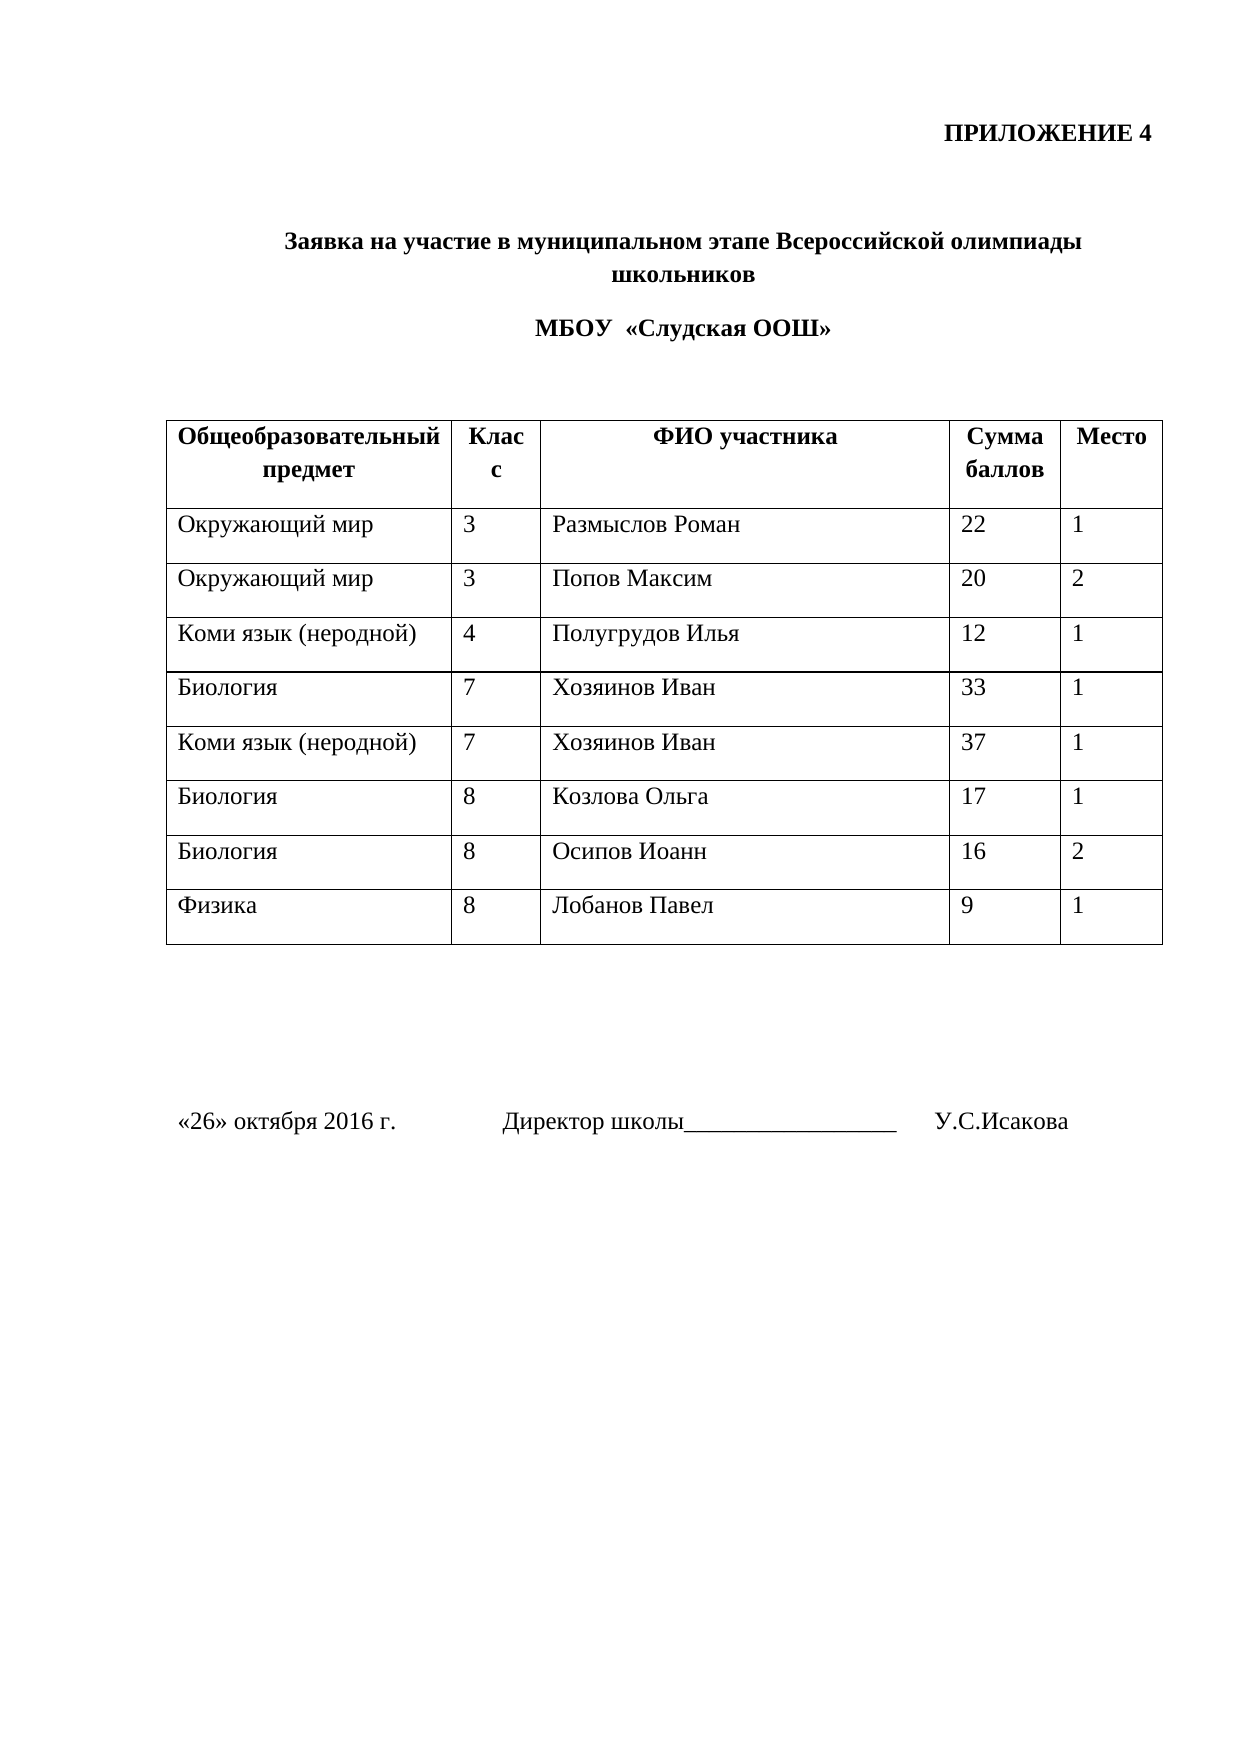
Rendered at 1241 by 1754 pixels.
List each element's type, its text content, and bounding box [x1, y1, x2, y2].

table_cell 17 [950, 781, 1060, 835]
table_cell 1 [1061, 509, 1162, 562]
table_cell 4 [452, 618, 540, 671]
table_cell Козлова Ольга [541, 781, 949, 835]
table_cell Физика [167, 890, 451, 944]
table_cell 1 [1061, 890, 1162, 944]
table_cell 8 [452, 836, 540, 889]
table_cell Биология [167, 781, 451, 835]
table_cell 7 [452, 727, 540, 780]
table_cell Биология [167, 836, 451, 889]
table_cell 12 [950, 618, 1060, 671]
table_cell 2 [1061, 564, 1162, 617]
table_cell 3 [452, 509, 540, 562]
table_cell 7 [452, 673, 540, 726]
text Заявка на участие в муниципальном этапе Всероссийской олимпиады школьников [215, 226, 1152, 288]
table_header Класс [452, 421, 540, 508]
table_cell 3 [452, 564, 540, 617]
table_cell Хозяинов Иван [541, 673, 949, 726]
table_cell 33 [950, 673, 1060, 726]
table_cell Попов Максим [541, 564, 949, 617]
table_header Сумма баллов [950, 421, 1060, 508]
table_header Общеобразовательный предмет [167, 421, 451, 508]
table_cell 1 [1061, 727, 1162, 780]
table_cell 1 [1061, 781, 1162, 835]
table_cell 1 [1061, 618, 1162, 671]
table_cell Коми язык (неродной) [167, 727, 451, 780]
table_cell Окружающий мир [167, 564, 451, 617]
text МБОУ «Слудская ООШ» [215, 313, 1152, 341]
table_cell 37 [950, 727, 1060, 780]
table_cell Коми язык (неродной) [167, 618, 451, 671]
text «26» октября 2016 г. Директор школы_________________ У.С.Исакова [177, 1106, 1152, 1135]
table_cell Окружающий мир [167, 509, 451, 562]
text ПРИЛОЖЕНИЕ 4 [215, 118, 1152, 147]
table_cell 8 [452, 781, 540, 835]
table_cell 8 [452, 890, 540, 944]
table_cell Биология [167, 673, 451, 726]
table_cell 22 [950, 509, 1060, 562]
table_cell 16 [950, 836, 1060, 889]
table_cell Хозяинов Иван [541, 727, 949, 780]
table_header ФИО участника [541, 421, 949, 508]
table_header Место [1061, 421, 1162, 508]
table_cell Полугрудов Илья [541, 618, 949, 671]
table_cell 2 [1061, 836, 1162, 889]
table_cell Лобанов Павел [541, 890, 949, 944]
table_cell 20 [950, 564, 1060, 617]
table_cell Осипов Иоанн [541, 836, 949, 889]
table_cell Размыслов Роман [541, 509, 949, 562]
table_cell 1 [1061, 673, 1162, 726]
table_cell 9 [950, 890, 1060, 944]
